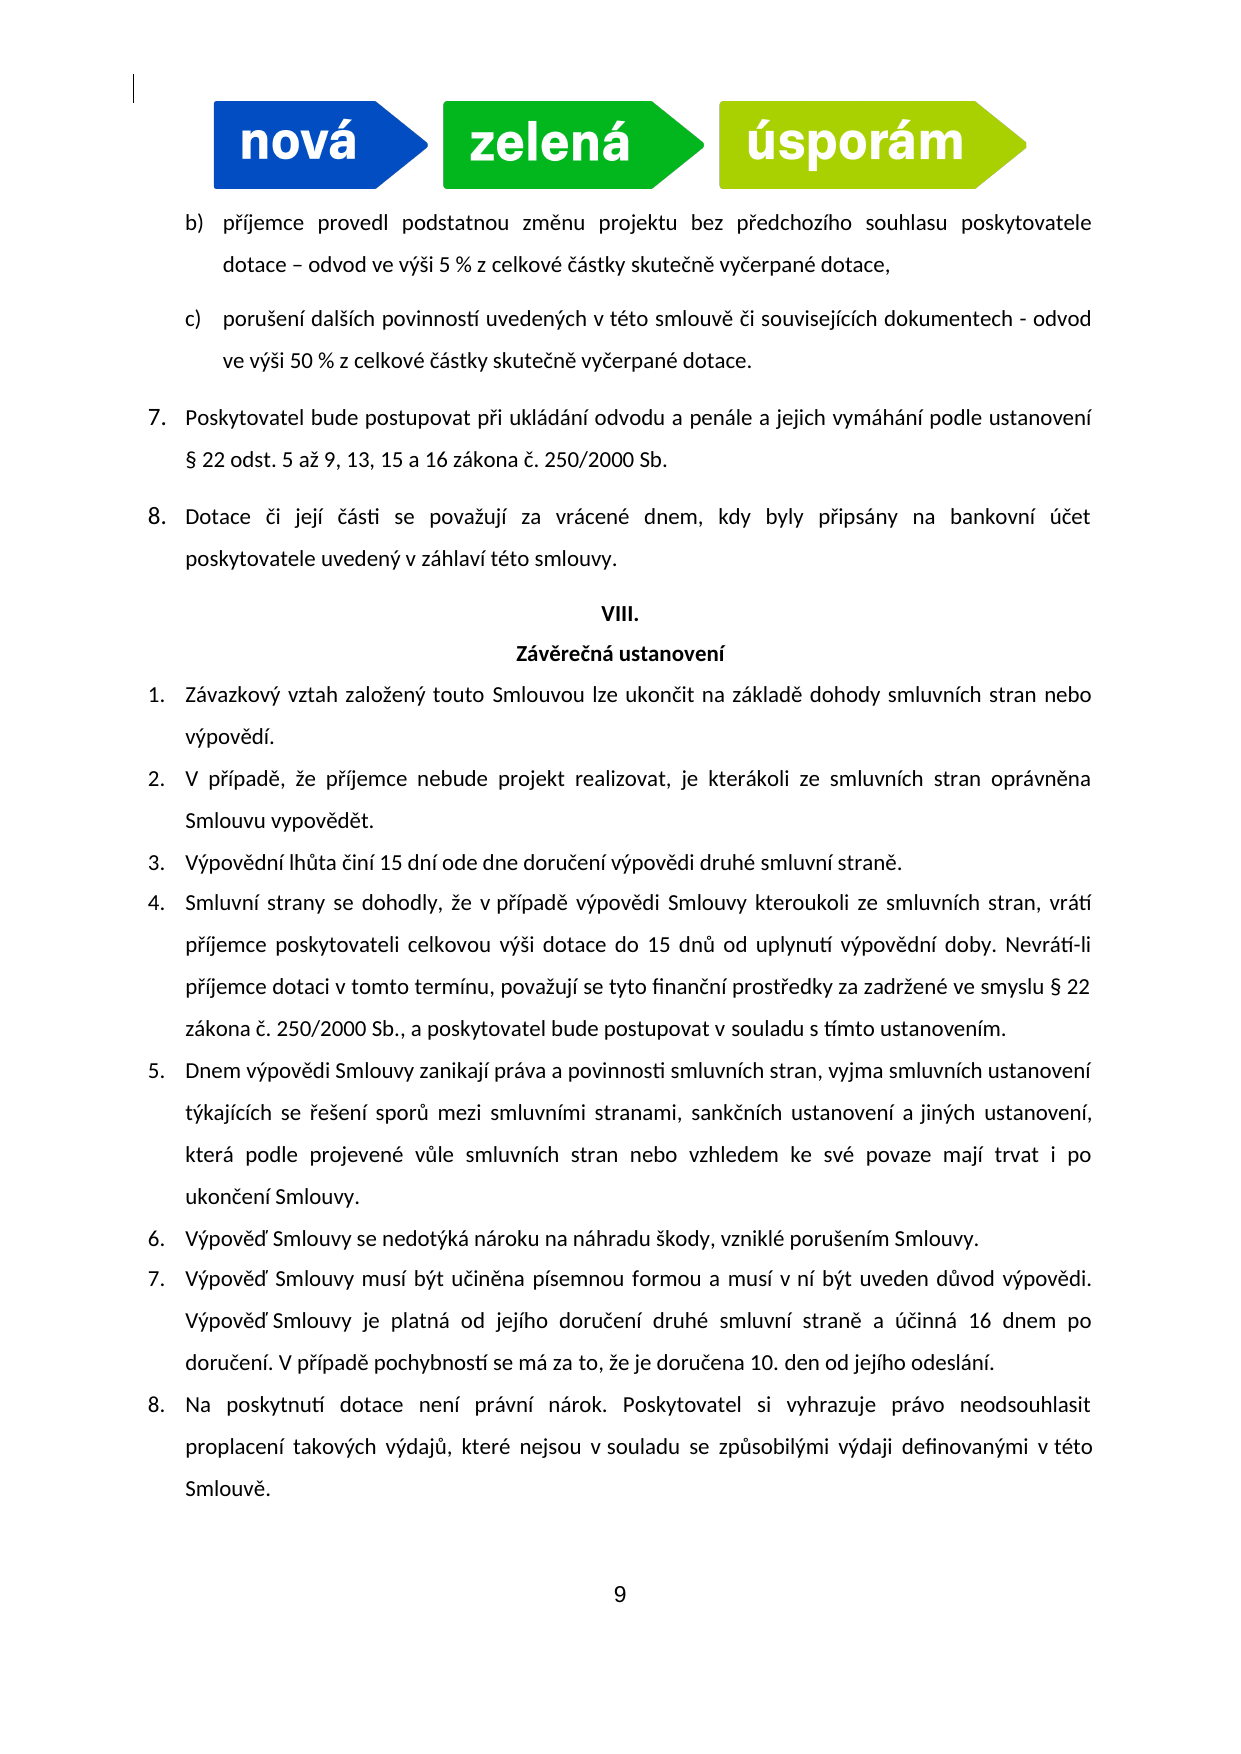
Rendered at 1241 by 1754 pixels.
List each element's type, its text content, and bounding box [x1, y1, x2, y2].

list příjemce provedl podstatnou změnu projektu bez předchozího souhlasu poskytovatele dotace – odvod ve výši 5 % z celkové částky skutečně vyčerpané dotace, [185, 208, 1093, 278]
list porušení dalších povinností uvedených v této smlouvě či souvisejících dokumentech - odvod ve výši 50 % z celkové částky skutečně vyčerpané dotace. [185, 304, 1093, 374]
list Poskytovatel bude postupovat při ukládání odvodu a penále a jejich vymáhání podle ustanovení § 22 odst. 5 až 9, 13, 15 a 16 zákona č. 250/2000 Sb. [148, 401, 1093, 473]
text Závěrečná ustanovení [148, 639, 1093, 667]
text VIII. [148, 599, 1093, 627]
list Dotace či její části se považují za vrácené dnem, kdy byly připsány na bankovní účet poskytovatele uvedený v záhlaví této smlouvy. [148, 500, 1093, 572]
list Výpověď Smlouvy se nedotýká nároku na náhradu škody, vzniklé porušením Smlouvy. [148, 1224, 1093, 1252]
list Výpověď Smlouvy musí být učiněna písemnou formou a musí v ní být uveden důvod výpovědi. Výpověď Smlouvy je platná od jejího doručení druhé smluvní straně a účinná 16 dnem po doručení. V případě pochybností se má za to, že je doručena 10. den od jejího odeslání. [148, 1264, 1093, 1377]
list Smluvní strany se dohodly, že v případě výpovědi Smlouvy kteroukoli ze smluvních stran, vrátí příjemce poskytovateli celkovou výši dotace do 15 dnů od uplynutí výpovědní doby. Nevrátí-li příjemce dotaci v tomto termínu, považují se tyto finanční prostředky za zadržené ve smyslu § 22 zákona č. 250/2000 Sb., a poskytovatel bude postupovat v souladu s tímto ustanovením. [148, 888, 1093, 1042]
picture [213, 101, 1027, 189]
list Výpovědní lhůta činí 15 dní ode dne doručení výpovědi druhé smluvní straně. [148, 848, 1093, 876]
list V případě, že příjemce nebude projekt realizovat, je kterákoli ze smluvních stran oprávněna Smlouvu vypovědět. [148, 764, 1093, 834]
list Dnem výpovědi Smlouvy zanikají práva a povinnosti smluvních stran, vyjma smluvních ustanovení týkajících se řešení sporů mezi smluvními stranami, sankčních ustanovení a jiných ustanovení, která podle projevené vůle smluvních stran nebo vzhledem ke své povaze mají trvat i po ukončení Smlouvy. [148, 1056, 1093, 1210]
list Závazkový vztah založený touto Smlouvou lze ukončit na základě dohody smluvních stran nebo výpovědí. [148, 680, 1093, 750]
list Na poskytnutí dotace není právní nárok. Poskytovatel si vyhrazuje právo neodsouhlasit proplacení takových výdajů, které nejsou v souladu se způsobilými výdaji definovanými v této Smlouvě. [148, 1391, 1093, 1502]
